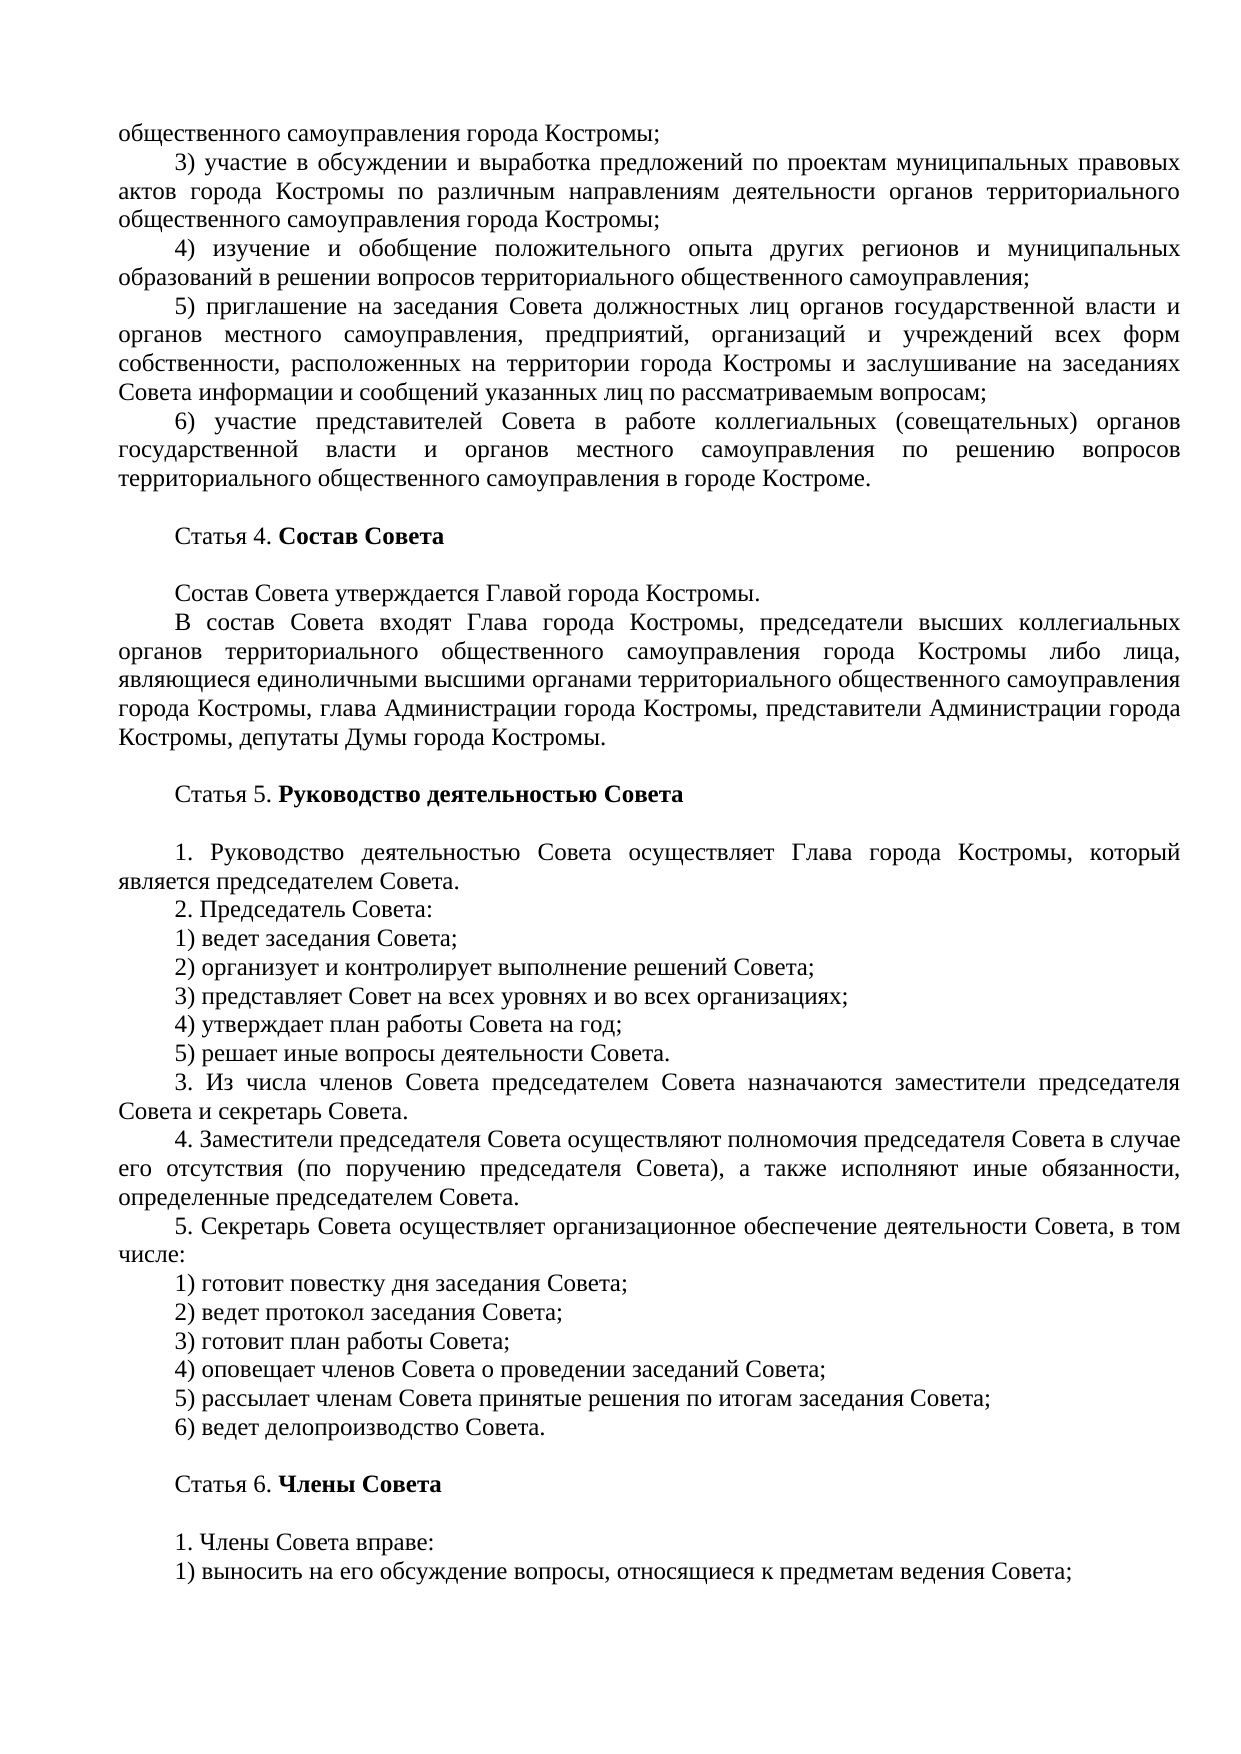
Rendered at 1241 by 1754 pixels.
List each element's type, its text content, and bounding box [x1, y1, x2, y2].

text 3. Из числа членов Совета председателем Совета назначаются заместители председателя Совета и секретарь Совета. [118, 1067, 1181, 1124]
text 4. Заместители председателя Совета осуществляют полномочия председателя Совета в случае его отсутствия (по поручению председателя Совета), а также исполняют иные обязанности, определенные председателем Совета. [118, 1124, 1181, 1211]
text 3) представляет Совет на всех уровнях и во всех организациях; [118, 981, 1181, 1009]
text 1. Члены Совета вправе: [118, 1527, 1181, 1556]
text 5) приглашение на заседания Совета должностных лиц органов государственной власти и органов местного самоуправления, предприятий, организаций и учреждений всех форм собственности, расположенных на территории города Костромы и заслушивание на заседаниях Совета информации и сообщений указанных лиц по рассматриваемым вопросам; [118, 291, 1181, 406]
text 4) утверждает план работы Совета на год; [118, 1009, 1181, 1038]
text 5) решает иные вопросы деятельности Совета. [118, 1038, 1181, 1067]
text 3) готовит план работы Совета; [118, 1326, 1181, 1354]
text 4) изучение и обобщение положительного опыта других регионов и муниципальных образований в решении вопросов территориального общественного самоуправления; [118, 233, 1181, 291]
text Статья 6. Члены Совета [118, 1469, 1181, 1498]
text 6) участие представителей Совета в работе коллегиальных (совещательных) органов государственной власти и органов местного самоуправления по решению вопросов территориального общественного самоуправления в городе Костроме. [118, 406, 1181, 492]
text 6) ведет делопроизводство Совета. [118, 1412, 1181, 1441]
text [118, 118, 1181, 147]
text Статья 4. Состав Совета [118, 521, 1181, 549]
text В состав Совета входят Глава города Костромы, председатели высших коллегиальных органов территориального общественного самоуправления города Костромы либо лица, являющиеся единоличными высшими органами территориального общественного самоуправления города Костромы, глава Администрации города Костромы, представители Администрации города Костромы, депутаты Думы города Костромы. [118, 607, 1181, 751]
text Состав Совета утверждается Главой города Костромы. [118, 578, 1181, 607]
text Статья 5. Руководство деятельностью Совета [118, 779, 1181, 808]
text 1) ведет заседания Совета; [118, 923, 1181, 952]
text 2) организует и контролирует выполнение решений Совета; [118, 952, 1181, 981]
text 2. Председатель Совета: [118, 894, 1181, 923]
text 1) выносить на его обсуждение вопросы, относящиеся к предметам ведения Совета; [118, 1556, 1181, 1584]
text 2) ведет протокол заседания Совета; [118, 1297, 1181, 1326]
text 4) оповещает членов Совета о проведении заседаний Совета; [118, 1354, 1181, 1383]
text 1) готовит повестку дня заседания Совета; [118, 1268, 1181, 1297]
text 3) участие в обсуждении и выработка предложений по проектам муниципальных правовых актов города Костромы по различным направлениям деятельности органов территориального общественного самоуправления города Костромы; [118, 147, 1181, 233]
text 1. Руководство деятельностью Совета осуществляет Глава города Костромы, который является председателем Совета. [118, 837, 1181, 894]
text 5. Секретарь Совета осуществляет организационное обеспечение деятельности Совета, в том числе: [118, 1211, 1181, 1268]
text 5) рассылает членам Совета принятые решения по итогам заседания Совета; [118, 1383, 1181, 1412]
